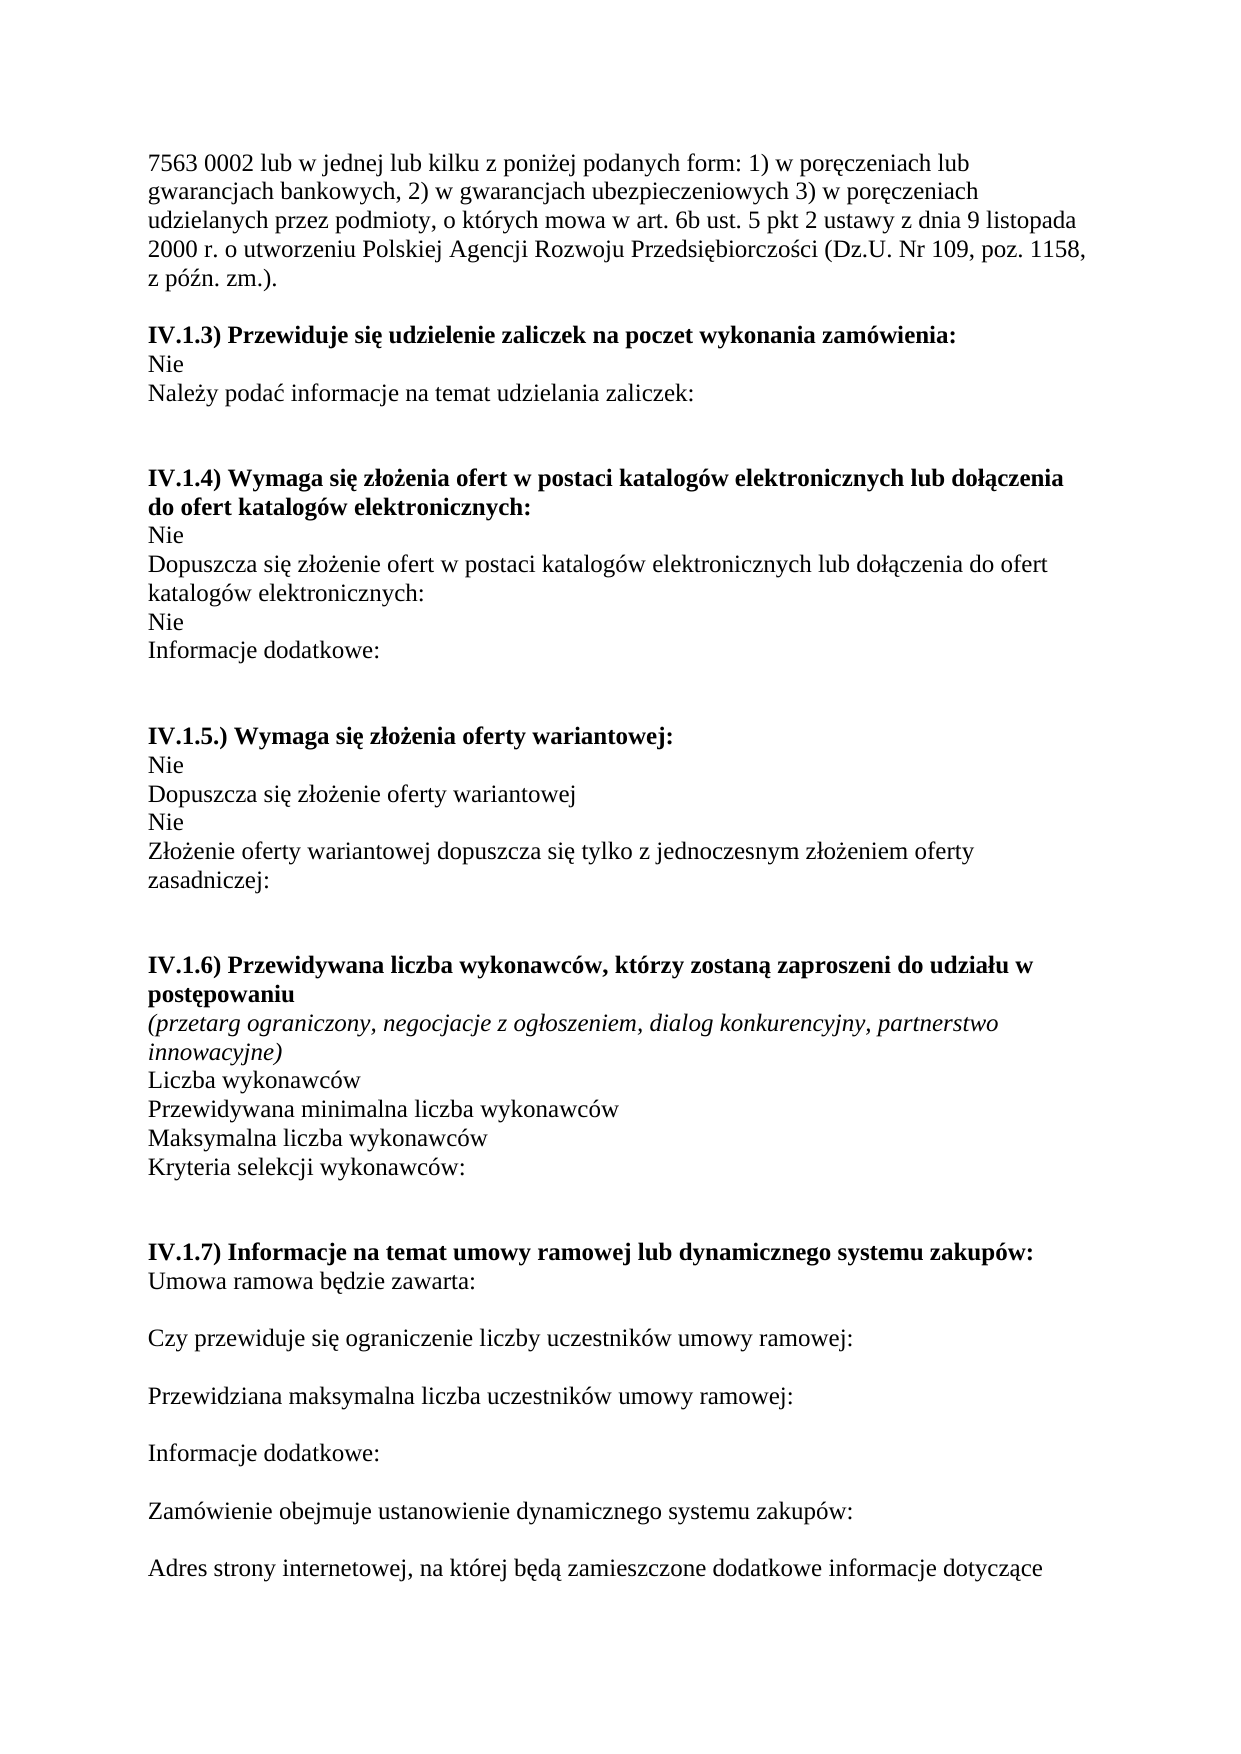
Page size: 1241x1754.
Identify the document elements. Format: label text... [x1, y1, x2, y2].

text Nie Dopuszcza się złożenie oferty wariantowej Nie Złożenie oferty wariantowej dopuszcza się tylko z jednoczesnym złożeniem oferty zasadniczej: [148, 750, 1093, 922]
text IV.1.6) Przewidywana liczba wykonawców, którzy zostaną zaproszeni do udziału w postępowaniu (przetarg ograniczony, negocjacje z ogłoszeniem, dialog konkurencyjny, partnerstwo innowacyjne) [148, 922, 1093, 1065]
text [148, 1266, 1093, 1582]
text Liczba wykonawców Przewidywana minimalna liczba wykonawców Maksymalna liczba wykonawców Kryteria selekcji wykonawców: [148, 1065, 1093, 1208]
text IV.1.5.) Wymaga się złożenia oferty wariantowej: [148, 692, 1093, 750]
text Nie Należy podać informacje na temat udzielania zaliczek: [148, 349, 1093, 434]
text IV.1.3) Przewiduje się udzielenie zaliczek na poczet wykonania zamówienia: [148, 291, 1093, 349]
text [148, 148, 1093, 291]
text IV.1.7) Informacje na temat umowy ramowej lub dynamicznego systemu zakupów: [148, 1208, 1093, 1266]
text Nie Dopuszcza się złożenie ofert w postaci katalogów elektronicznych lub dołączenia do ofert katalogów elektronicznych: Nie Informacje dodatkowe: [148, 521, 1093, 692]
text IV.1.4) Wymaga się złożenia ofert w postaci katalogów elektronicznych lub dołączenia do ofert katalogów elektronicznych: [148, 434, 1093, 521]
